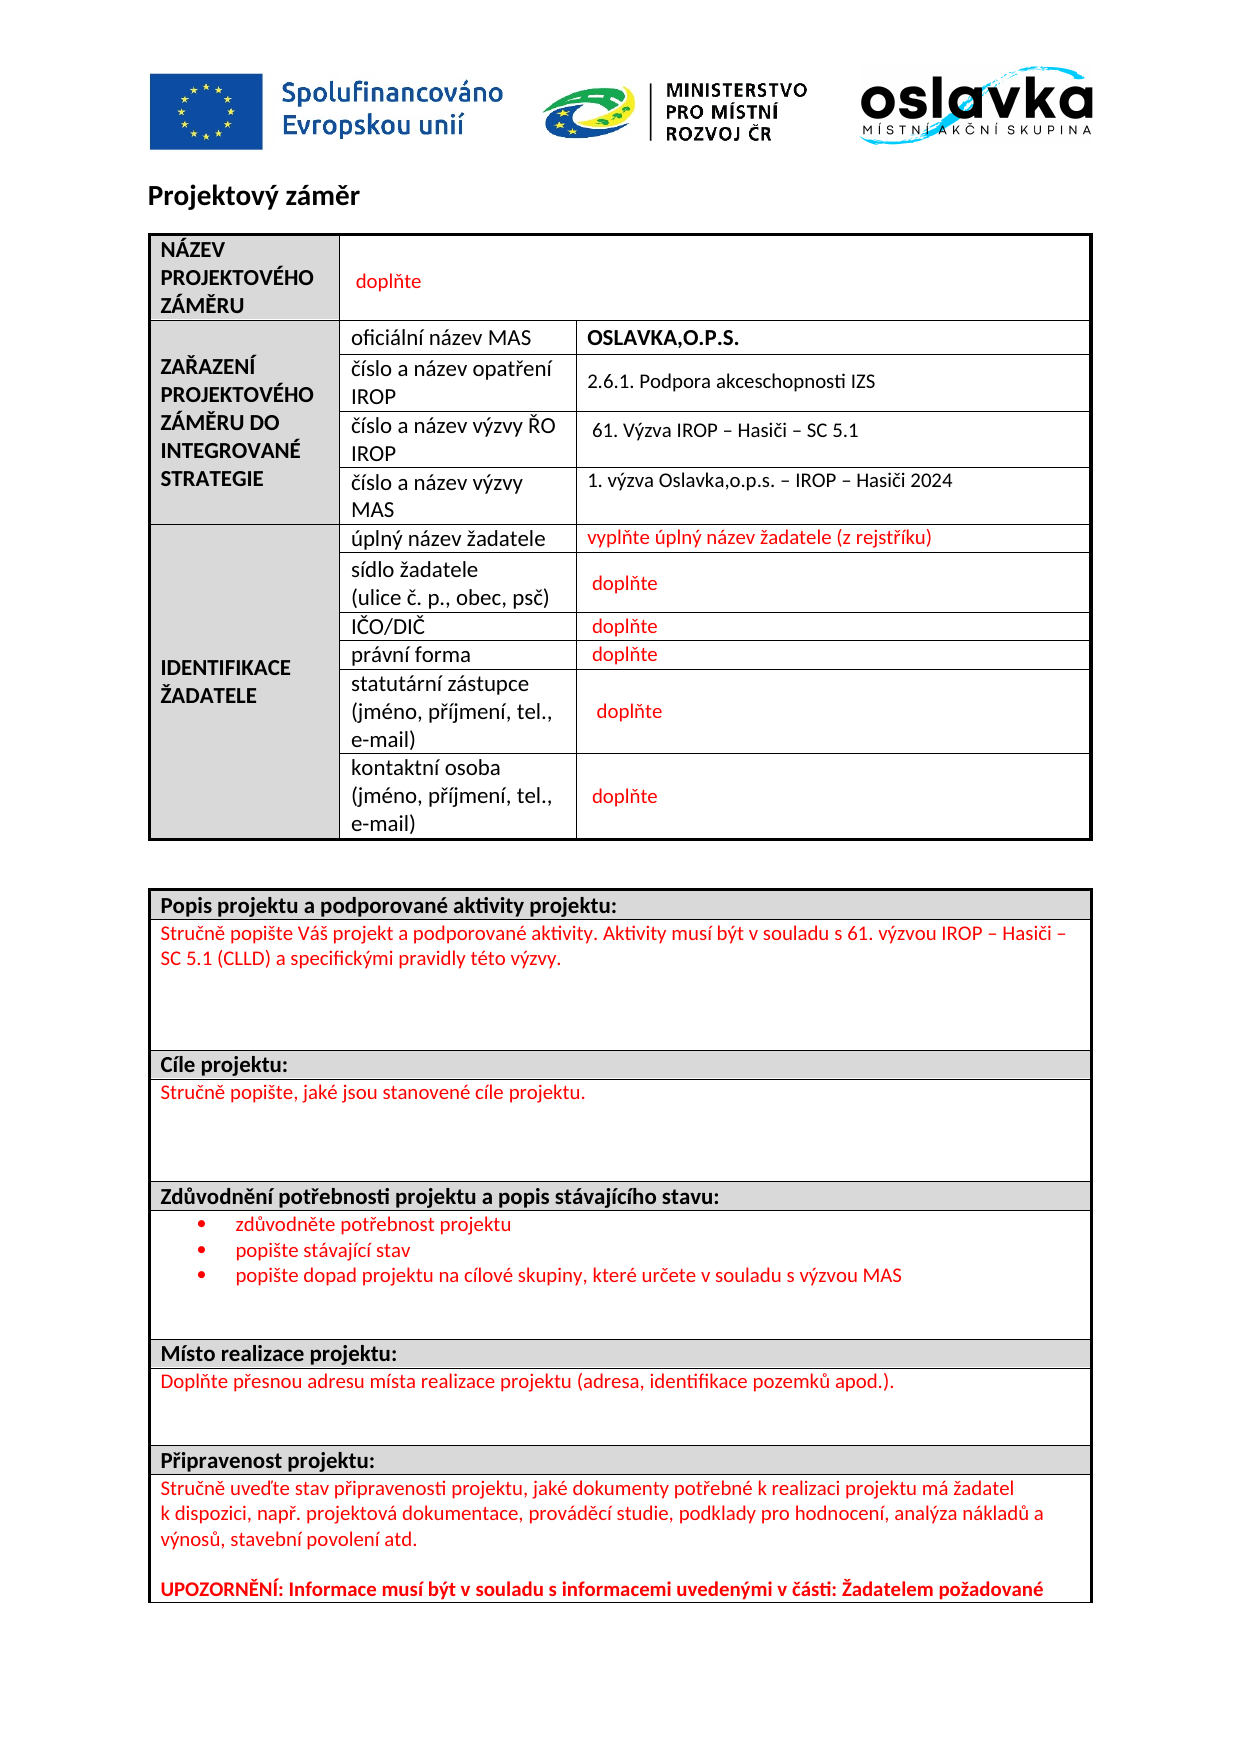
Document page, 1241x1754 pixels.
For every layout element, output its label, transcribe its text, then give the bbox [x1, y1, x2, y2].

picture [859, 66, 1093, 145]
table_cell Místo realizace projektu: [151, 1340, 1090, 1367]
table_cell Cíle projektu: [151, 1051, 1090, 1078]
table_cell Stručně popište Váš projekt a podporované aktivity. Aktivity musí být v souladu s 61. výzvou IROP – Hasiči – SC 5.1 (CLLD) a specifickými pravidly této výzvy. [151, 920, 1090, 1049]
table_cell právní forma [340, 641, 576, 668]
table_cell OSLAVKA,O.P.S. [577, 321, 1089, 354]
table_cell doplňte [577, 670, 1089, 753]
table_cell číslo a název opatření IROP [340, 355, 576, 411]
table_cell 1. výzva Oslavka,o.p.s. – IROP – Hasiči 2024 [577, 468, 1089, 524]
table_header NÁZEV PROJEKTOVÉHO ZÁMĚRU [151, 236, 339, 319]
table_cell Stručně popište, jaké jsou stanovené cíle projektu. [151, 1080, 1090, 1181]
table_cell úplný název žadatele [340, 525, 576, 552]
table_cell doplňte [577, 553, 1089, 611]
table_cell 2.6.1. Podpora akceschopnosti IZS [577, 355, 1089, 411]
text Projektový záměr [148, 177, 1093, 213]
table_cell zdůvodněte potřebnost projektu popište stávající stav popište dopad projektu na cílové skupiny, které určete v souladu s výzvou MAS [151, 1211, 1090, 1338]
table_cell IČO/DIČ [340, 613, 576, 640]
table_header Popis projektu a podporované aktivity projektu: [151, 891, 1090, 919]
table_cell kontaktní osoba (jméno, příjmení, tel., e-mail) [340, 754, 576, 838]
table_cell Doplňte přesnou adresu místa realizace projektu (adresa, identifikace pozemků apod.). [151, 1369, 1090, 1445]
table_cell doplňte [577, 641, 1089, 668]
table_cell doplňte [577, 613, 1089, 640]
table_cell ZAŘAZENÍ PROJEKTOVÉHO ZÁMĚRU DO INTEGROVANÉ STRATEGIE [151, 321, 339, 524]
table_header doplňte [340, 236, 1089, 319]
table_cell IDENTIFIKACE ŽADATELE [151, 525, 339, 838]
table_cell 61. Výzva IROP – Hasiči – SC 5.1 [577, 412, 1089, 467]
table_cell číslo a název výzvy MAS [340, 468, 576, 524]
table_cell statutární zástupce (jméno, příjmení, tel., e-mail) [340, 670, 576, 753]
table_cell vyplňte úplný název žadatele (z rejstříku) [577, 525, 1089, 552]
table_cell Připravenost projektu: [151, 1446, 1090, 1474]
table_cell Zdůvodnění potřebnosti projektu a popis stávajícího stavu: [151, 1182, 1090, 1210]
table_cell oficiální název MAS [340, 321, 576, 354]
table_cell sídlo žadatele (ulice č. p., obec, psč) [340, 553, 576, 611]
table_cell číslo a název výzvy ŘO IROP [340, 412, 576, 467]
table_cell doplňte [577, 754, 1089, 838]
picture [147, 71, 812, 152]
